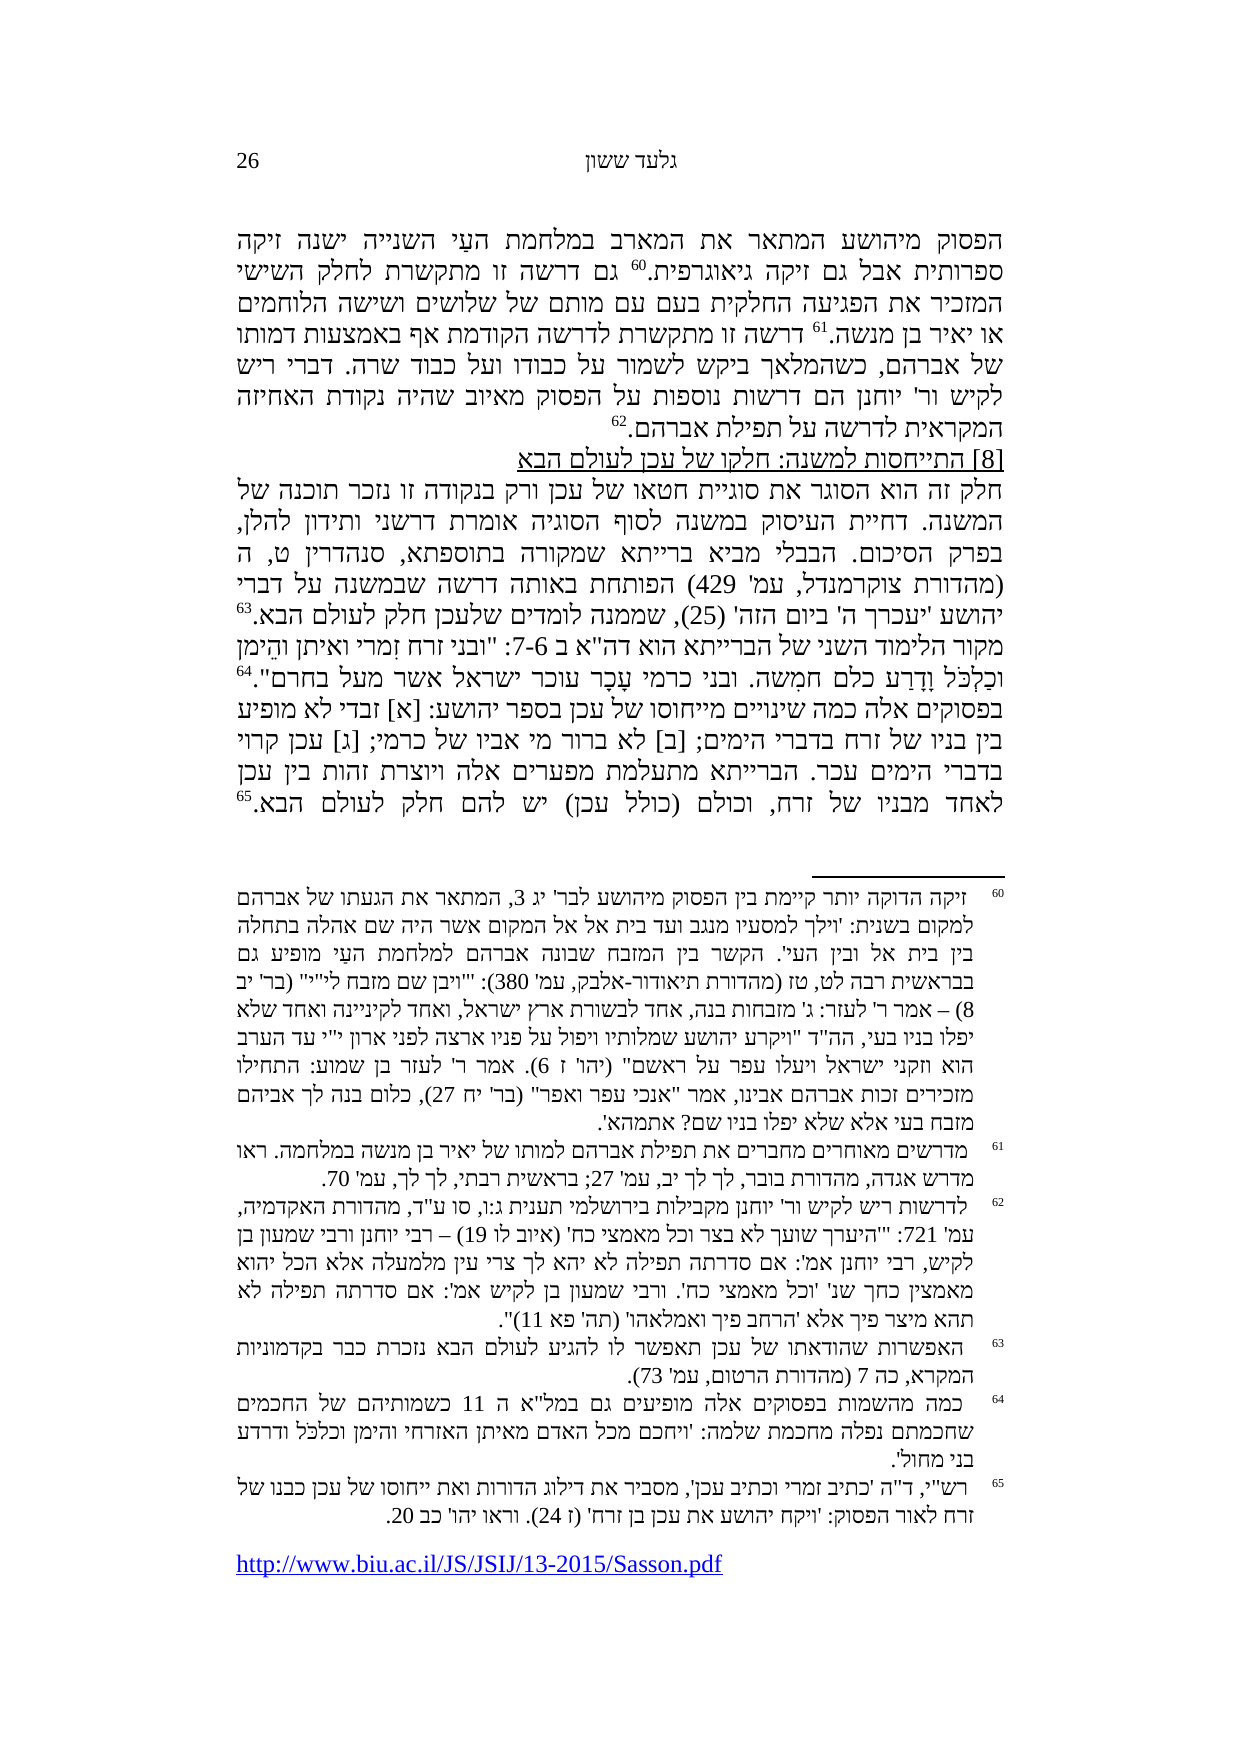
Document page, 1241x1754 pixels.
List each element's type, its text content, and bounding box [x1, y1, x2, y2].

text הקשר של הקטע השלישי לפרשת עכן הדוק יותר. תפילת אברהם הנזכרת בבראשית נערכה בין בית אל ובין העַי, ובזה המדרש קושר אותה למלחמת העַי: 'ויעתק משם ההרה מקדם לבית אל ויט אָהֳלֹה בית אל מים והעַי מקדם ויבן שם מזבח לה' ויקרא בשם ה'' (בר' יב 8). וכן במלחמת העַי השנייה: 'וישלחם יהושע וילכו אל המארב וישבו בין בית אל ובין העַי מים לעָי' (יהו' ח 9). בין הפסוק המתאר את בניית המזבח והקריאה בשם ה' של אברהם ובין הפסוק מיהושע המתאר את המארב במלחמת העַי השנייה ישנה זיקה ספרותית אבל גם זיקה גיאוגרפית. גם דרשה זו מתקשרת לחלק השישי המזכיר את הפגיעה החלקית בעם עם מותם של שלושים ושישה הלוחמים או יאיר בן מנשה. דרשה זו מתקשרת לדרשה הקודמת אף באמצעות דמותו של אברהם, כשהמלאך ביקש לשמור על כבודו ועל כבוד שרה. דברי ריש לקיש ור' יוחנן הם דרשות נוספות על הפסוק מאיוב שהיה נקודת האחיזה המקראית לדרשה על תפילת אברהם. [236, 224, 1004, 443]
text [8] התייחסות למשנה: חלקו של עכן לעולם הבא [236, 443, 1004, 474]
text חלק זה הוא הסוגר את סוגיית חטאו של עכן ורק בנקודה זו נזכר תוכנה של המשנה. דחיית העיסוק במשנה לסוף הסוגיה אומרת דרשני ותידון להלן, בפרק הסיכום. הבבלי מביא ברייתא שמקורה בתוספתא, סנהדרין ט, ה (מהדורת צוקרמנדל, עמ' 429) הפותחת באותה דרשה שבמשנה על דברי יהושע 'יעכרך ה' ביום הזה' (25), שממנה לומדים שלעכן חלק לעולם הבא. מקור הלימוד השני של הברייתא הוא דה"א ב 7-6: "ובני זרח זִמרי ואיתן והֵימן וכַלְכֹּל וָדָרַע כלם חמִשה. ובני כרמי עָכָר עוכר ישראל אשר מעל בחרם". בפסוקים אלה כמה שינויים מייחוסו של עכן בספר יהושע: [א] זבדי לא מופיע בין בניו של זרח בדברי הימים; [ב] לא ברור מי אביו של כרמי; [ג] עכן קרוי בדברי הימים עכר. הברייתא מתעלמת מפערים אלה ויוצרת זהות בין עכן לאחד מבניו של זרח, וכולם (כולל עכן) יש להם חלק לעולם הבא. האמוראים רב ושמואל מזהים את עכן עם זמרי אבל חלוקים בשאלת שמו העיקרי. [236, 474, 1004, 818]
